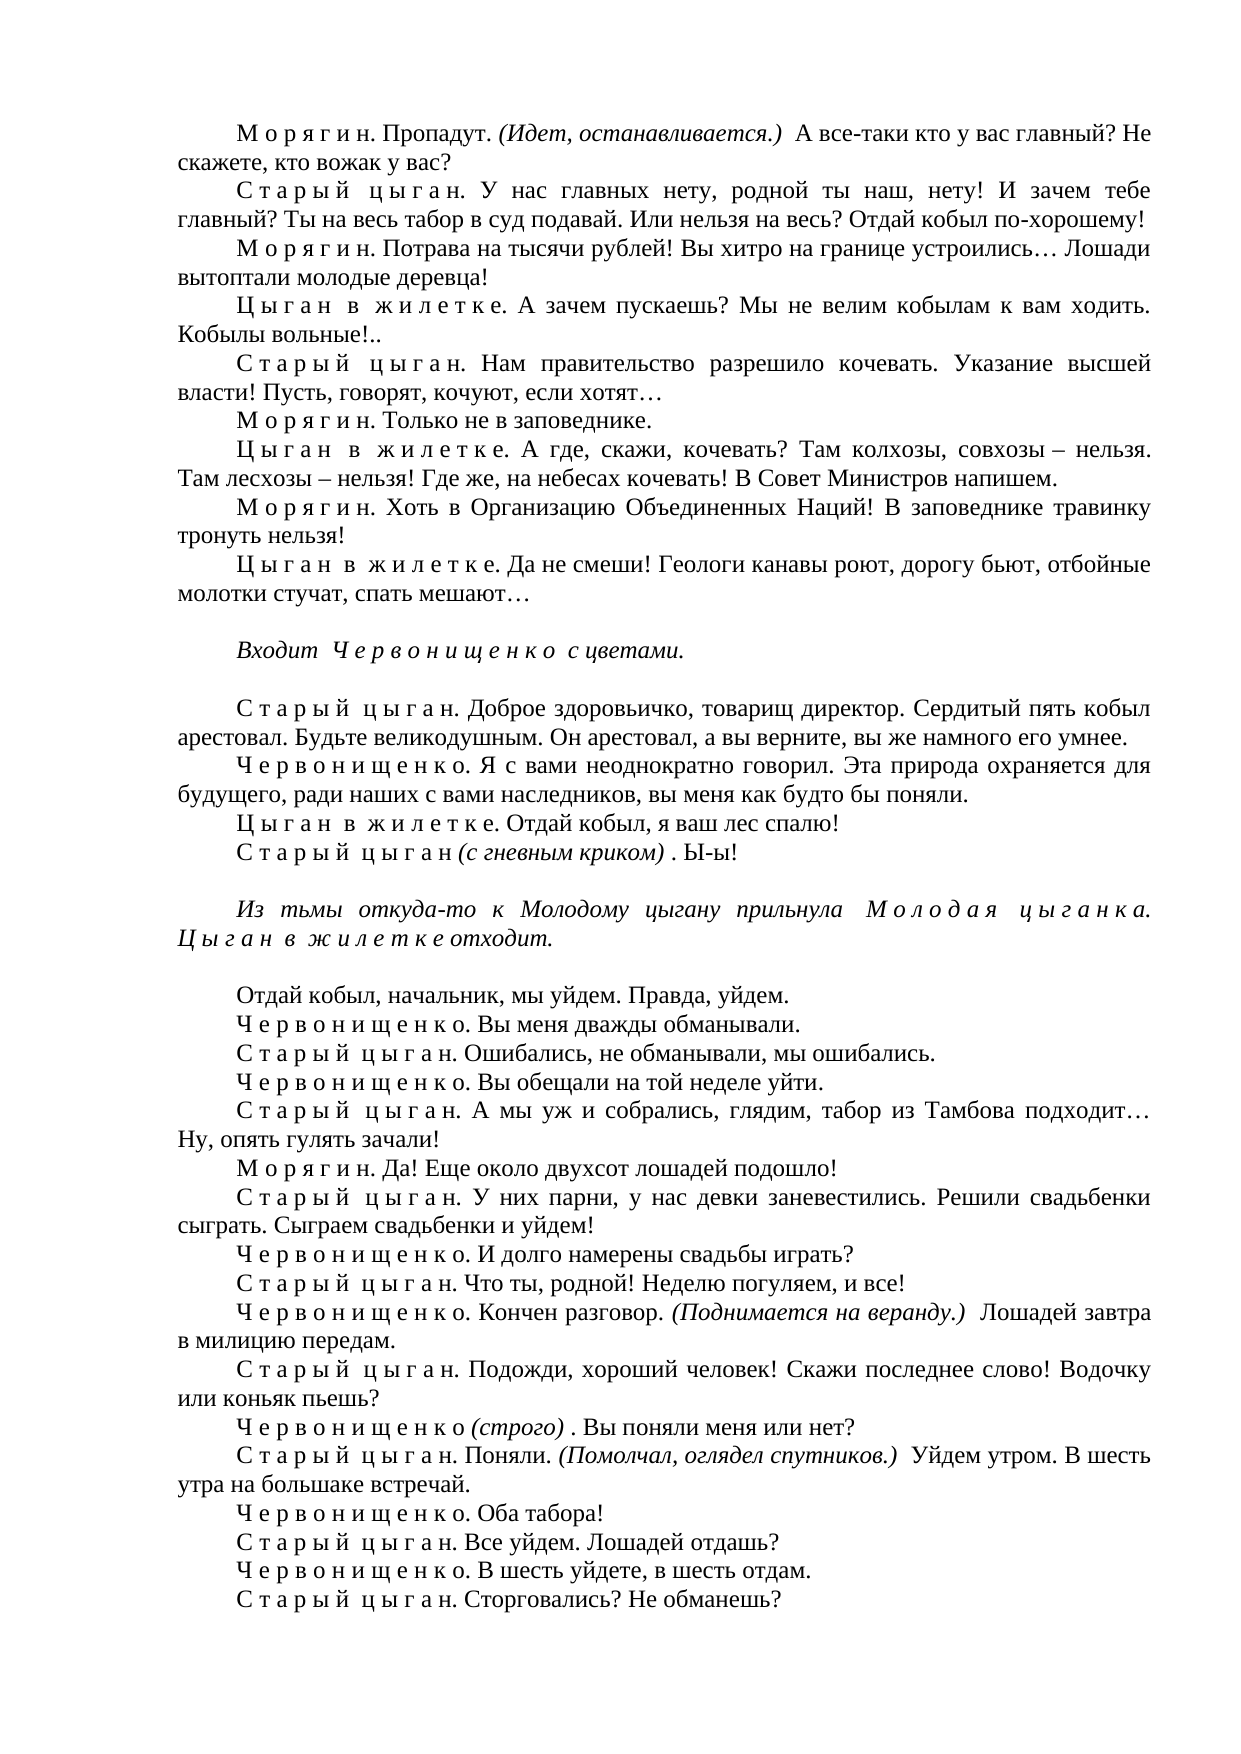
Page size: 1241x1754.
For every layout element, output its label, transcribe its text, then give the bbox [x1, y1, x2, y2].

text Ц ы г а н в ж и л е т к е. А зачем пускаешь? Мы не велим кобылам к вам ходить. Кобылы вольные!.. [177, 291, 1152, 348]
text Ц ы г а н в ж и л е т к е. Да не смеши! Геологи канавы роют, дорогу бьют, отбойные молотки стучат, спать мешают… [177, 549, 1152, 607]
text Ч е р в о н и щ е н к о. Я с вами неоднократно говорил. Эта природа охраняется для будущего, ради наших с вами наследников, вы меня как будто бы поняли. [177, 751, 1152, 808]
text С т а р ы й ц ы г а н. Ошибались, не обманывали, мы ошибались. [177, 1038, 1152, 1067]
text С т а р ы й ц ы г а н (с гневным криком) . Ы-ы! [177, 837, 1152, 866]
text М о р я г и н. Да! Еще около двухсот лошадей подошло! [177, 1153, 1152, 1182]
text М о р я г и н. Только не в заповеднике. [177, 406, 1152, 434]
text Ч е р в о н и щ е н к о. И долго намерены свадьбы играть? [177, 1239, 1152, 1268]
text Ч е р в о н и щ е н к о (строго) . Вы поняли меня или нет? [177, 1412, 1152, 1441]
text С т а р ы й ц ы г а н. Все уйдем. Лошадей отдашь? [177, 1527, 1152, 1556]
text М о р я г и н. Хоть в Организацию Объединенных Наций! В заповеднике травинку тронуть нельзя! [177, 492, 1152, 549]
text С т а р ы й ц ы г а н. Сторговались? Не обманешь? [177, 1584, 1152, 1613]
text С т а р ы й ц ы г а н. Нам правительство разрешило кочевать. Указание высшей власти! Пусть, говорят, кочуют, если хотят… [177, 348, 1152, 406]
text Из тьмы откуда-то к Молодому цыгану прильнула М о л о д а я ц ы г а н к а. Ц ы г а н в ж и л е т к е отходит. [177, 894, 1152, 952]
text С т а р ы й ц ы г а н. У нас главных нету, родной ты наш, нету! И зачем тебе главный? Ты на весь табор в суд подавай. Или нельзя на весь? Отдай кобыл по-хорошему! [177, 176, 1152, 233]
text С т а р ы й ц ы г а н. Поняли. (Помолчал, оглядел спутников.) Уйдем утром. В шесть утра на большаке встречай. [177, 1441, 1152, 1498]
text Ч е р в о н и щ е н к о. Вы обещали на той неделе уйти. [177, 1067, 1152, 1096]
text Ч е р в о н и щ е н к о. В шесть уйдете, в шесть отдам. [177, 1556, 1152, 1584]
text С т а р ы й ц ы г а н. А мы уж и собрались, глядим, табор из Тамбова подходит… Ну, опять гулять зачали! [177, 1096, 1152, 1153]
text С т а р ы й ц ы г а н. Подожди, хороший человек! Скажи последнее слово! Водочку или коньяк пьешь? [177, 1354, 1152, 1412]
text Ч е р в о н и щ е н к о. Кончен разговор. (Поднимается на веранду.) Лошадей завтра в милицию передам. [177, 1297, 1152, 1354]
text Ч е р в о н и щ е н к о. Вы меня дважды обманывали. [177, 1009, 1152, 1038]
text С т а р ы й ц ы г а н. У них парни, у нас девки заневестились. Решили свадьбенки сыграть. Сыграем свадьбенки и уйдем! [177, 1182, 1152, 1239]
text Входит Ч е р в о н и щ е н к о с цветами. [177, 636, 1152, 664]
text С т а р ы й ц ы г а н. Что ты, родной! Неделю погуляем, и все! [177, 1268, 1152, 1297]
text М о р я г и н. Пропадут. (Идет, останавливается.) А все-таки кто у вас главный? Не скажете, кто вожак у вас? [177, 118, 1152, 176]
text Ц ы г а н в ж и л е т к е. А где, скажи, кочевать? Там колхозы, совхозы – нельзя. Там лесхозы – нельзя! Где же, на небесах кочевать! В Совет Министров напишем. [177, 434, 1152, 492]
text С т а р ы й ц ы г а н. Доброе здоровьичко, товарищ директор. Сердитый пять кобыл арестовал. Будьте великодушным. Он арестовал, а вы верните, вы же намного его умнее. [177, 693, 1152, 751]
text Ц ы г а н в ж и л е т к е. Отдай кобыл, я ваш лес спалю! [177, 808, 1152, 837]
text Ч е р в о н и щ е н к о. Оба табора! [177, 1498, 1152, 1527]
text Отдай кобыл, начальник, мы уйдем. Правда, уйдем. [177, 981, 1152, 1009]
text М о р я г и н. Потрава на тысячи рублей! Вы хитро на границе устроились… Лошади вытоптали молодые деревца! [177, 233, 1152, 291]
